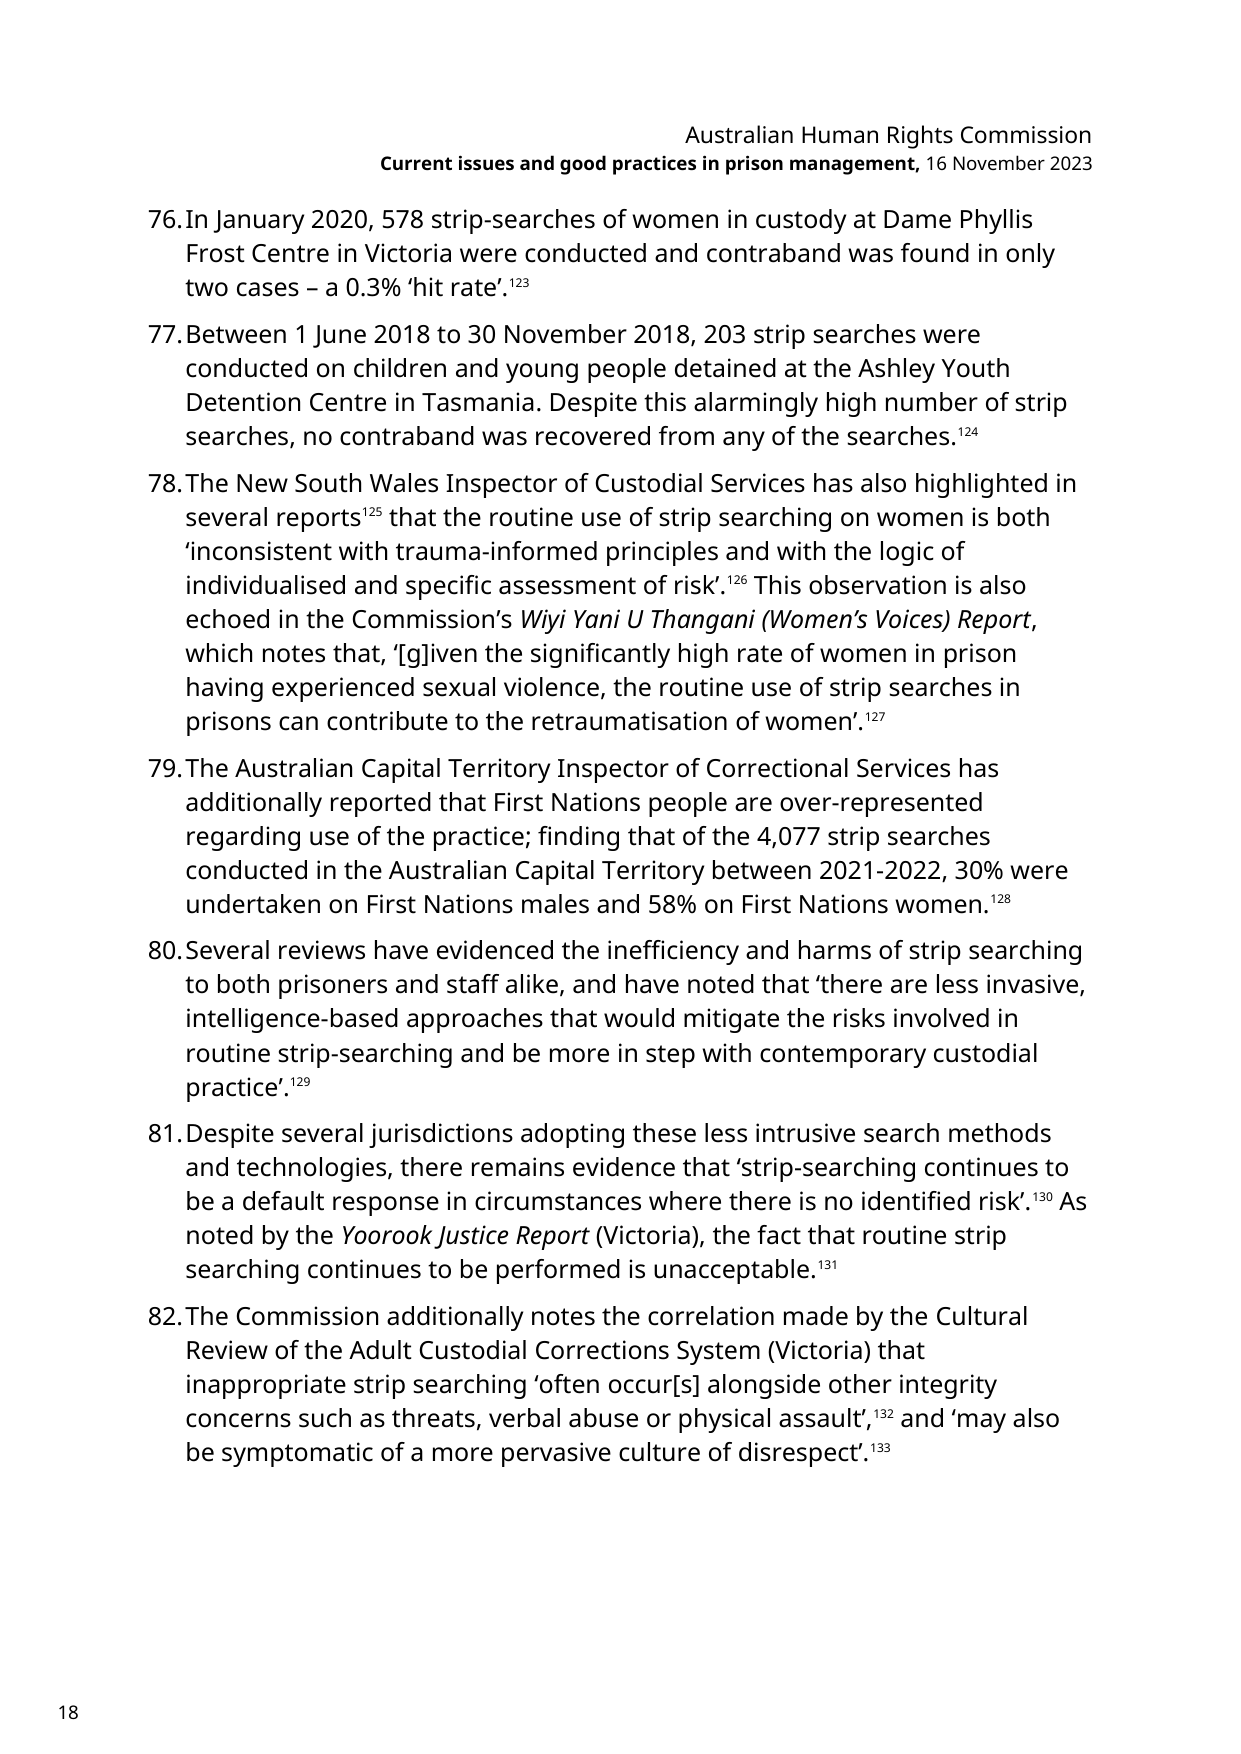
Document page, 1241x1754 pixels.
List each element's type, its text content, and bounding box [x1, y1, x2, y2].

list The Commission additionally notes the correlation made by the Cultural Review of the Adult Custodial Corrections System (Victoria) that inappropriate strip searching ‘often occur[s] alongside other integrity concerns such as threats, verbal abuse or physical assault’, and ‘may also be symptomatic of a more pervasive culture of disrespect’. [148, 1299, 1092, 1469]
list Between 1 June 2018 to 30 November 2018, 203 strip searches were conducted on children and young people detained at the Ashley Youth Detention Centre in Tasmania. Despite this alarmingly high number of strip searches, no contraband was recovered from any of the searches. [148, 316, 1092, 453]
list Despite several jurisdictions adopting these less intrusive search methods and technologies, there remains evidence that ‘strip-searching continues to be a default response in circumstances where there is no identified risk’. As noted by the Yoorook Justice Report (Victoria), the fact that routine strip searching continues to be performed is unacceptable. [148, 1116, 1092, 1286]
list In January 2020, 578 strip-searches of women in custody at Dame Phyllis Frost Centre in Victoria were conducted and contraband was found in only two cases – a 0.3% ‘hit rate’. [148, 202, 1092, 304]
list The New South Wales Inspector of Custodial Services has also highlighted in several reports that the routine use of strip searching on women is both ‘inconsistent with trauma-informed principles and with the logic of individualised and specific assessment of risk’. This observation is also echoed in the Commission’s Wiyi Yani U Thangani (Women’s Voices) Report, which notes that, ‘[g]iven the significantly high rate of women in prison having experienced sexual violence, the routine use of strip searches in prisons can contribute to the retraumatisation of women’. [148, 465, 1092, 738]
list Several reviews have evidenced the inefficiency and harms of strip searching to both prisoners and staff alike, and have noted that ‘there are less invasive, intelligence-based approaches that would mitigate the risks involved in routine strip-searching and be more in step with contemporary custodial practice’. [148, 933, 1092, 1103]
list The Australian Capital Territory Inspector of Correctional Services has additionally reported that First Nations people are over-represented regarding use of the practice; finding that of the 4,077 strip searches conducted in the Australian Capital Territory between 2021-2022, 30% were undertaken on First Nations males and 58% on First Nations women. [148, 750, 1092, 921]
